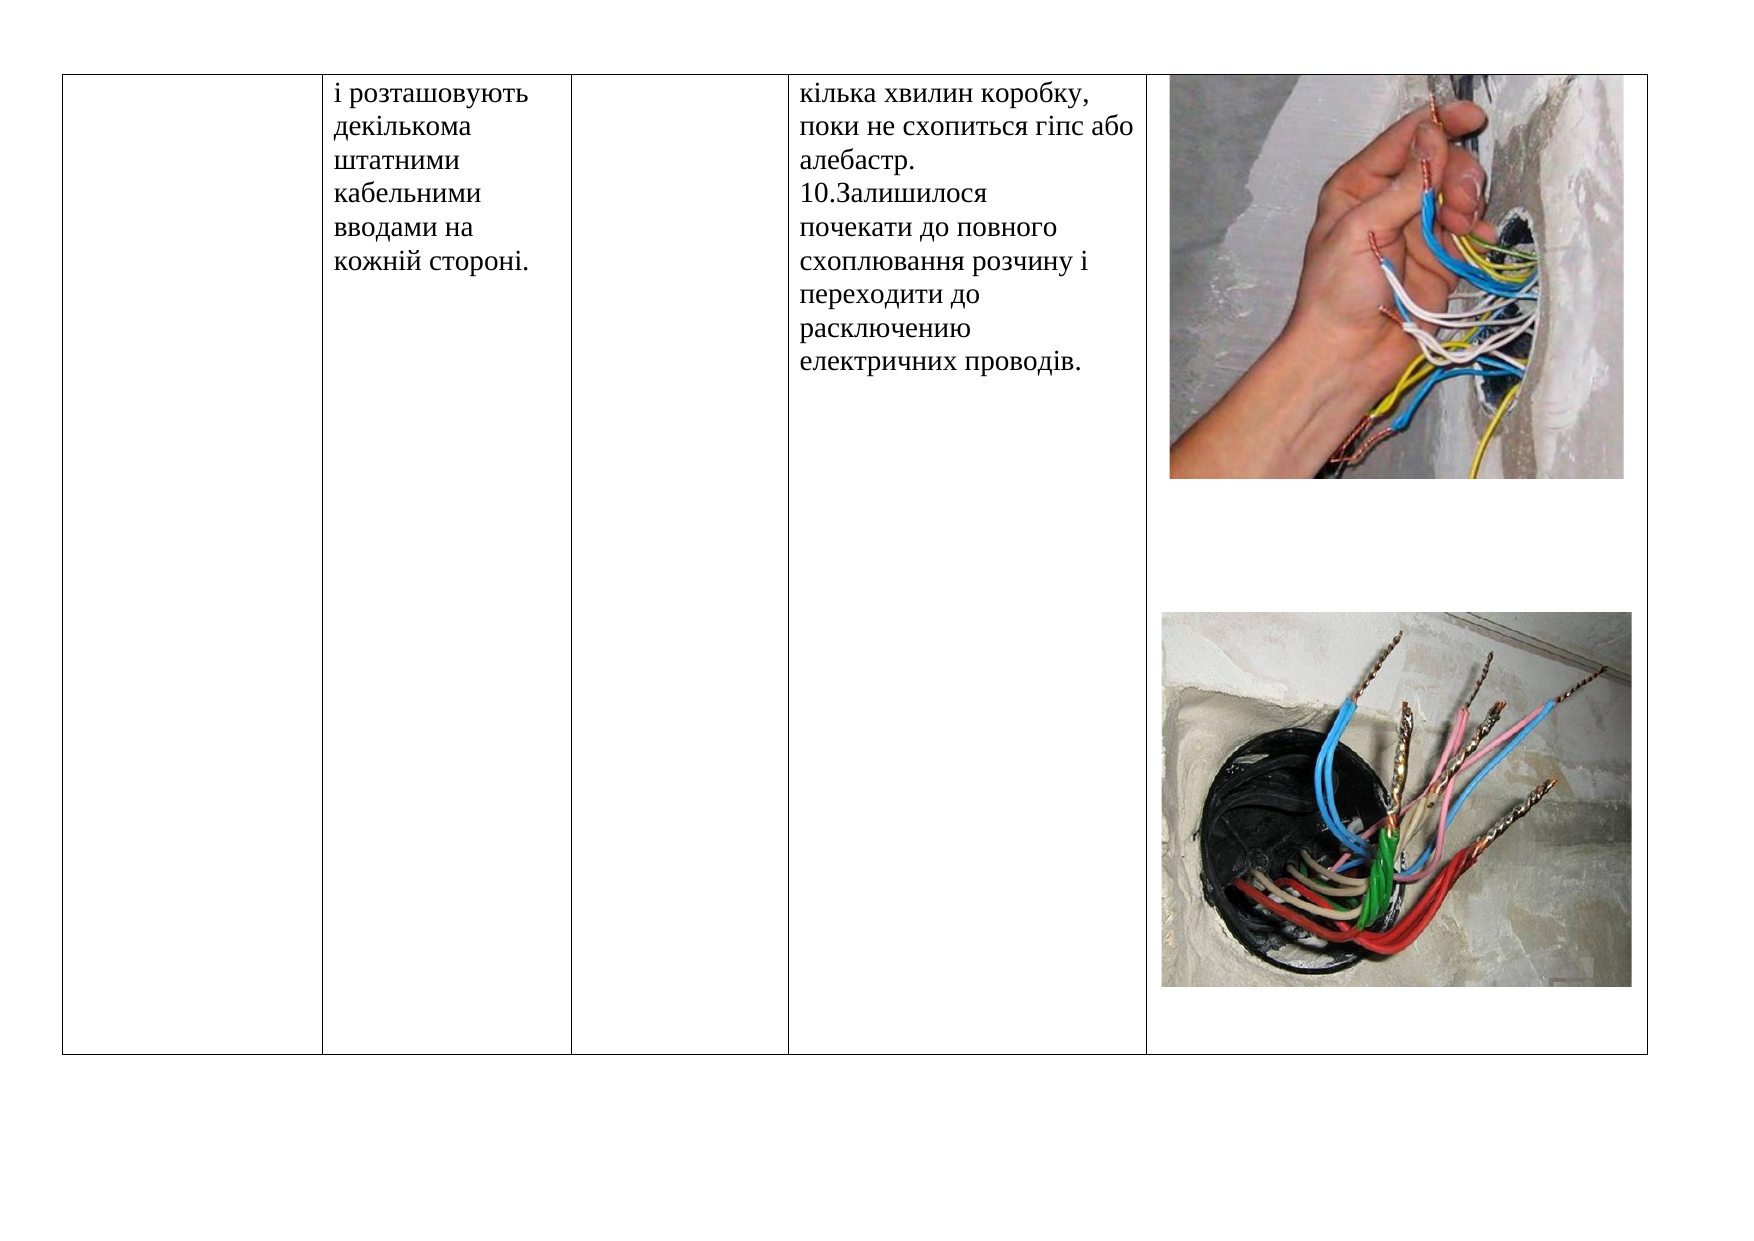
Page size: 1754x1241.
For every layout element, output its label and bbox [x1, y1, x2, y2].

picture [1161, 612, 1632, 987]
table_cell [63, 75, 322, 1053]
picture [1169, 75, 1624, 479]
